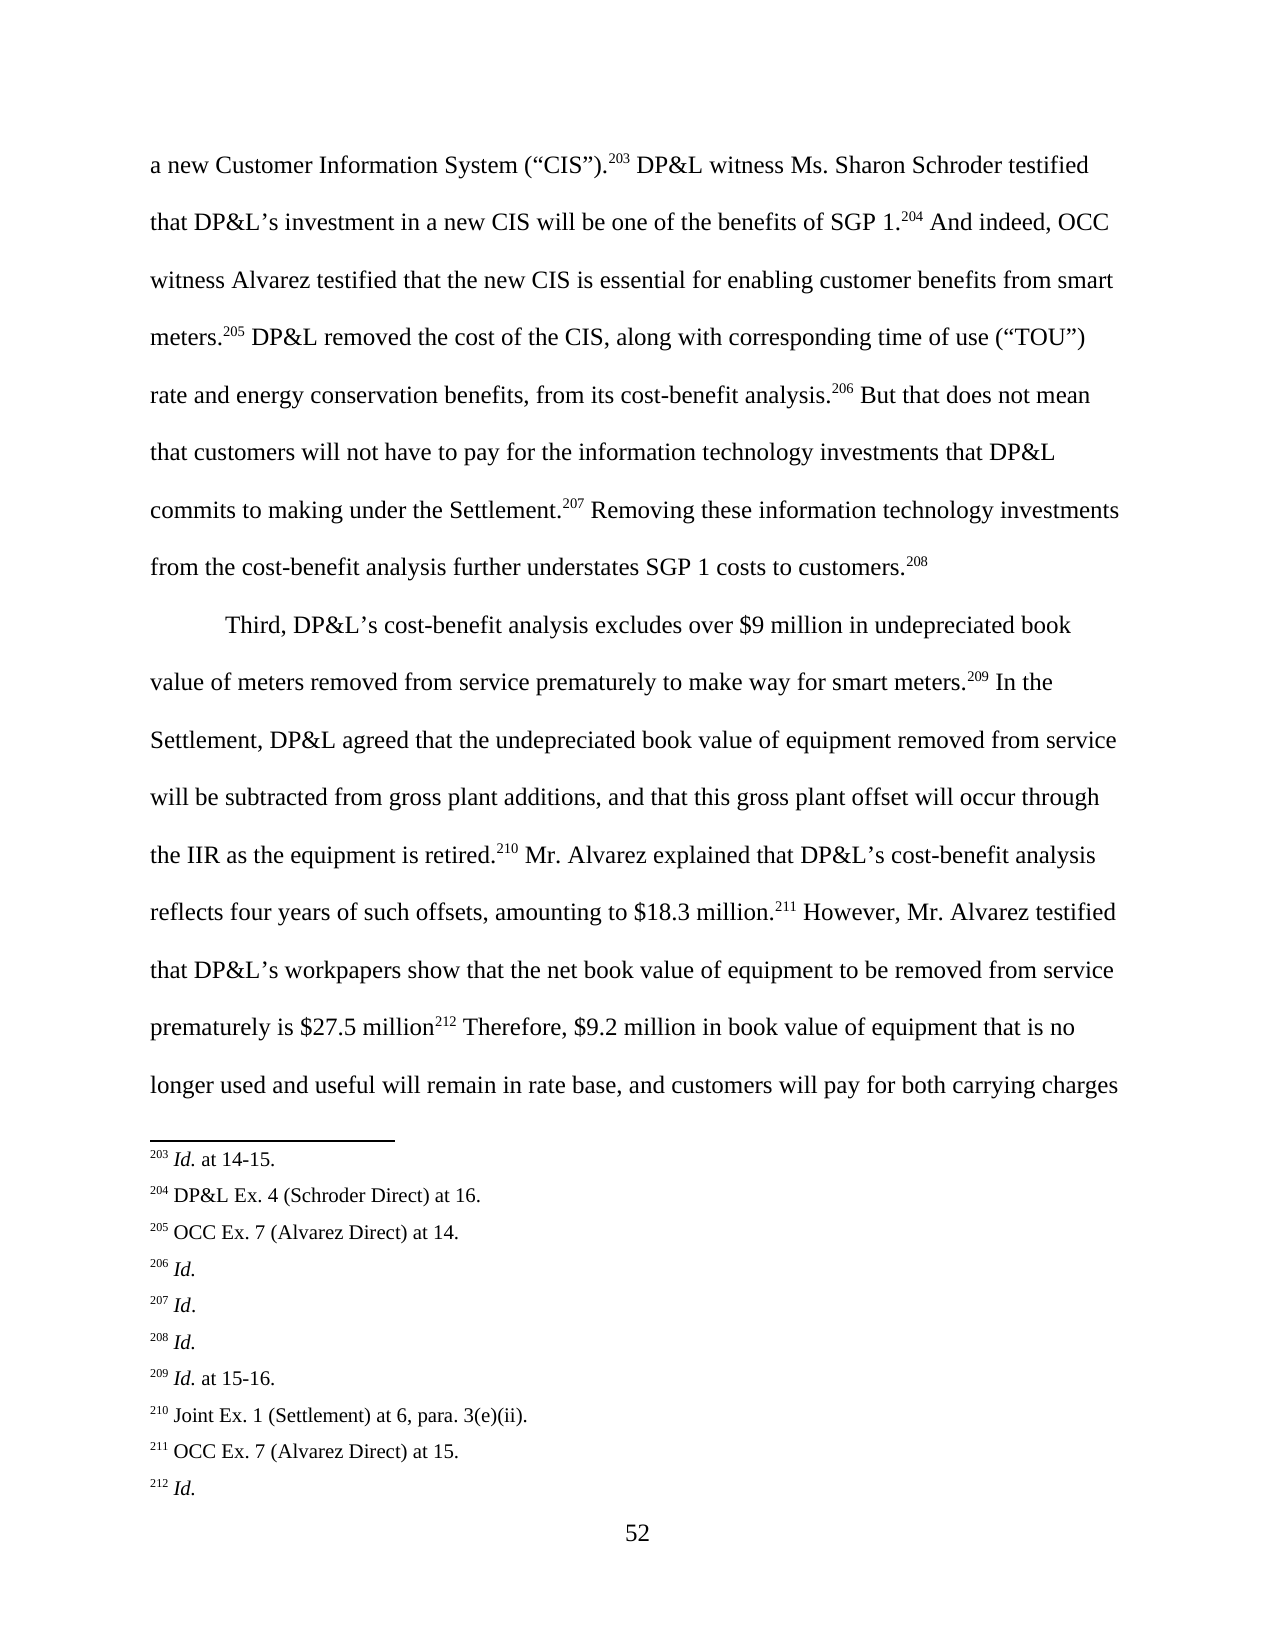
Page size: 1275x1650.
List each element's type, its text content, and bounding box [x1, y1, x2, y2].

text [150, 150, 1125, 581]
text Third, DP&L’s cost-benefit analysis excludes over $9 million in undepreciated book value of meters removed from service prematurely to make way for smart meters. In the Settlement, DP&L agreed that the undepreciated book value of equipment removed from service will be subtracted from gross plant additions, and that this gross plant offset will occur through the IIR as the equipment is retired. Mr. Alvarez explained that DP&L’s cost-benefit analysis reflects four years of such offsets, amounting to $18.3 million. However, Mr. Alvarez testified that DP&L’s workpapers show that the net book value of equipment to be removed from service prematurely is $27.5 million Therefore, $9.2 million in book value of equipment that is no longer used and useful will remain in rate base, and customers will pay for both carrying charges and depreciation on that remaining book value over time. Customers should not be paying for equipment that is no longer used and useful in the first place. But if a utility plans to charge for such equipment, as DP&L appears to, those costs should be considered in the cost-benefit analysis. [150, 610, 1125, 1099]
